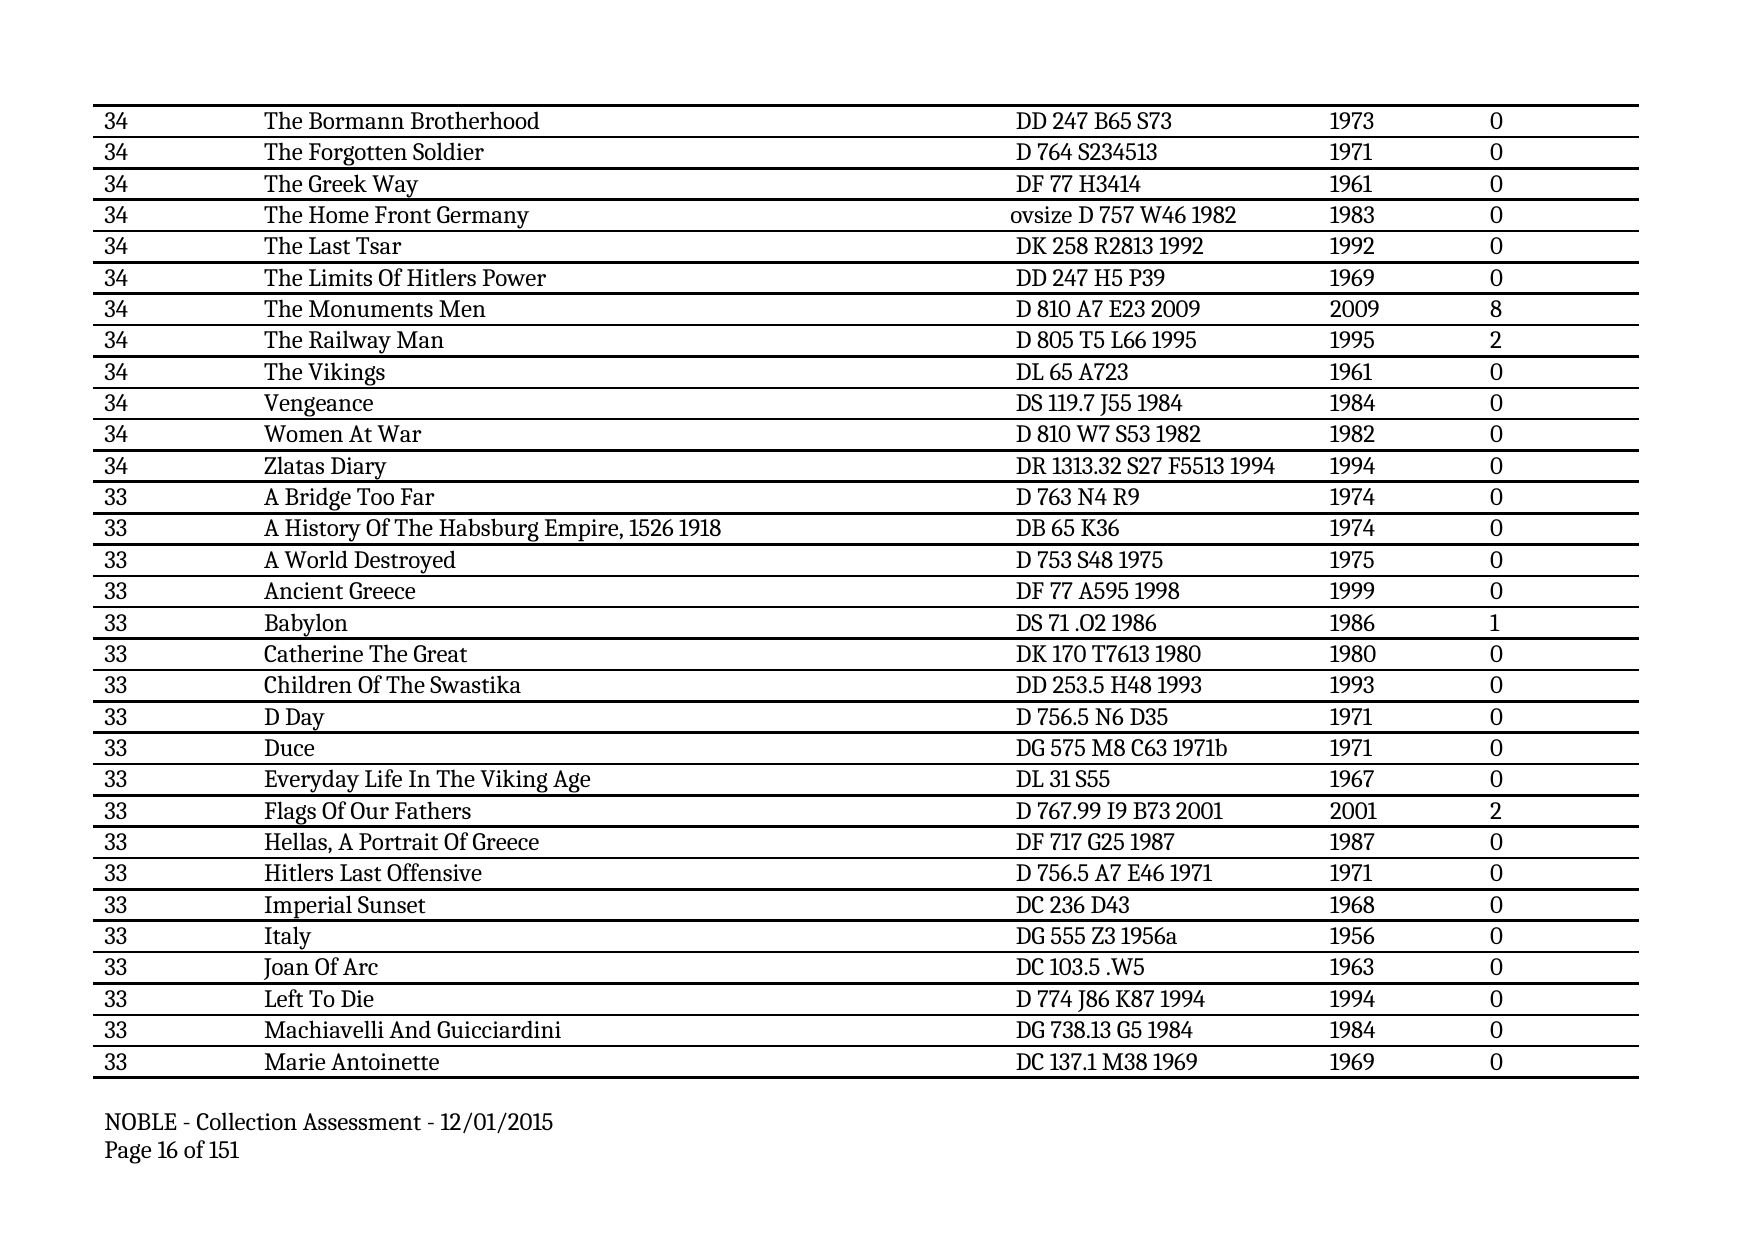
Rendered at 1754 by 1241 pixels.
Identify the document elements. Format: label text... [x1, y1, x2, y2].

table_cell ovsize D 757 W46 1982 [999, 201, 1319, 229]
table_cell DR 1313.32 S27 F5513 1994 [999, 452, 1319, 480]
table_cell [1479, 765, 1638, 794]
table_cell 1961 [1319, 358, 1478, 386]
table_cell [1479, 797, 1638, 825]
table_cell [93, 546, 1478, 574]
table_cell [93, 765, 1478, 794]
table_cell 34 [93, 170, 253, 198]
table_cell D 763 N4 R9 [999, 483, 1319, 512]
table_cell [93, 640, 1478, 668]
table_cell DK 258 R2813 1992 [999, 232, 1319, 261]
table_cell 8 [1479, 295, 1638, 324]
table_cell 1992 [1319, 232, 1478, 261]
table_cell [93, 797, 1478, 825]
table_cell 34 [93, 264, 253, 292]
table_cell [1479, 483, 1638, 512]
table_cell 1973 [1319, 107, 1478, 136]
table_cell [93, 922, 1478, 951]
table_cell The Greek Way [253, 170, 999, 198]
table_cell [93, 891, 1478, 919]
table_cell 34 [93, 452, 253, 480]
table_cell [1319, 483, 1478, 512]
table_cell DL 65 A723 [999, 358, 1319, 386]
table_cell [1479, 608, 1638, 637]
table_cell 2009 [1319, 295, 1478, 324]
table_cell DS 119.7 J55 1984 [999, 389, 1319, 418]
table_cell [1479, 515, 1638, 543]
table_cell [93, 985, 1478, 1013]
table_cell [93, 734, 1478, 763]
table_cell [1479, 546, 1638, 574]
table_cell 0 [1479, 232, 1638, 261]
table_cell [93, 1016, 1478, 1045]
table_cell 0 [1479, 201, 1638, 229]
table_cell Vengeance [253, 389, 999, 418]
table_cell Women At War [253, 420, 999, 449]
table_cell DF 77 H3414 [999, 170, 1319, 198]
table_cell 0 [1479, 264, 1638, 292]
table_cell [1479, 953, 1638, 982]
table_cell The Bormann Brotherhood [253, 107, 999, 136]
table_cell 0 [1479, 420, 1638, 449]
table_cell DD 247 H5 P39 [999, 264, 1319, 292]
table_cell The Forgotten Soldier [253, 138, 999, 167]
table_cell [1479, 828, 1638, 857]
table_cell D 764 S234513 [999, 138, 1319, 167]
table_cell 1969 [1319, 264, 1478, 292]
table_cell 0 [1479, 358, 1638, 386]
table_cell 1961 [1319, 170, 1478, 198]
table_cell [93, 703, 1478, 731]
table_cell 0 [1479, 170, 1638, 198]
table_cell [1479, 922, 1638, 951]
table_cell The Vikings [253, 358, 999, 386]
table_cell 34 [93, 358, 253, 386]
table_cell 34 [93, 420, 253, 449]
table_cell 34 [93, 107, 253, 136]
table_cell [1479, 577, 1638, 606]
table_cell 34 [93, 295, 253, 324]
table_cell 1982 [1319, 420, 1478, 449]
table_cell 0 [1479, 389, 1638, 418]
table_cell 34 [93, 326, 253, 355]
table_cell 34 [93, 389, 253, 418]
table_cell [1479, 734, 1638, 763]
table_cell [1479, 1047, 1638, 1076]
table_cell 0 [1479, 452, 1638, 480]
table_cell 0 [1479, 138, 1638, 167]
table_cell 1994 [1319, 452, 1478, 480]
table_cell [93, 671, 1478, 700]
table_cell 1983 [1319, 201, 1478, 229]
table_cell 34 [93, 232, 253, 261]
table_cell 1995 [1319, 326, 1478, 355]
table_cell 34 [93, 138, 253, 167]
table_cell 1971 [1319, 138, 1478, 167]
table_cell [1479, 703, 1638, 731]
table_cell The Home Front Germany [253, 201, 999, 229]
table_cell The Last Tsar [253, 232, 999, 261]
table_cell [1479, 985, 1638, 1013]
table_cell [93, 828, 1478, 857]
table_cell The Monuments Men [253, 295, 999, 324]
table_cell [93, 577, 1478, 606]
table_cell 1984 [1319, 389, 1478, 418]
table_cell 34 [93, 201, 253, 229]
table_cell 0 [1479, 107, 1638, 136]
table_cell A Bridge Too Far [253, 483, 999, 512]
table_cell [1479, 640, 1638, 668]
table_cell D 810 A7 E23 2009 [999, 295, 1319, 324]
table_cell The Railway Man [253, 326, 999, 355]
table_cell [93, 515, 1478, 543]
table_cell Zlatas Diary [253, 452, 999, 480]
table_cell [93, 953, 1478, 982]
table_cell DD 247 B65 S73 [999, 107, 1319, 136]
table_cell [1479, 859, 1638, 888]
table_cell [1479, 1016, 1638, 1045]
table_cell 33 [93, 483, 253, 512]
table_cell D 805 T5 L66 1995 [999, 326, 1319, 355]
table_cell The Limits Of Hitlers Power [253, 264, 999, 292]
table_cell 2 [1479, 326, 1638, 355]
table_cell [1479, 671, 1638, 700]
table_cell D 810 W7 S53 1982 [999, 420, 1319, 449]
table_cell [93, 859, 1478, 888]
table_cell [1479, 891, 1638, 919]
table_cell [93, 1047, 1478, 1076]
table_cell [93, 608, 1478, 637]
